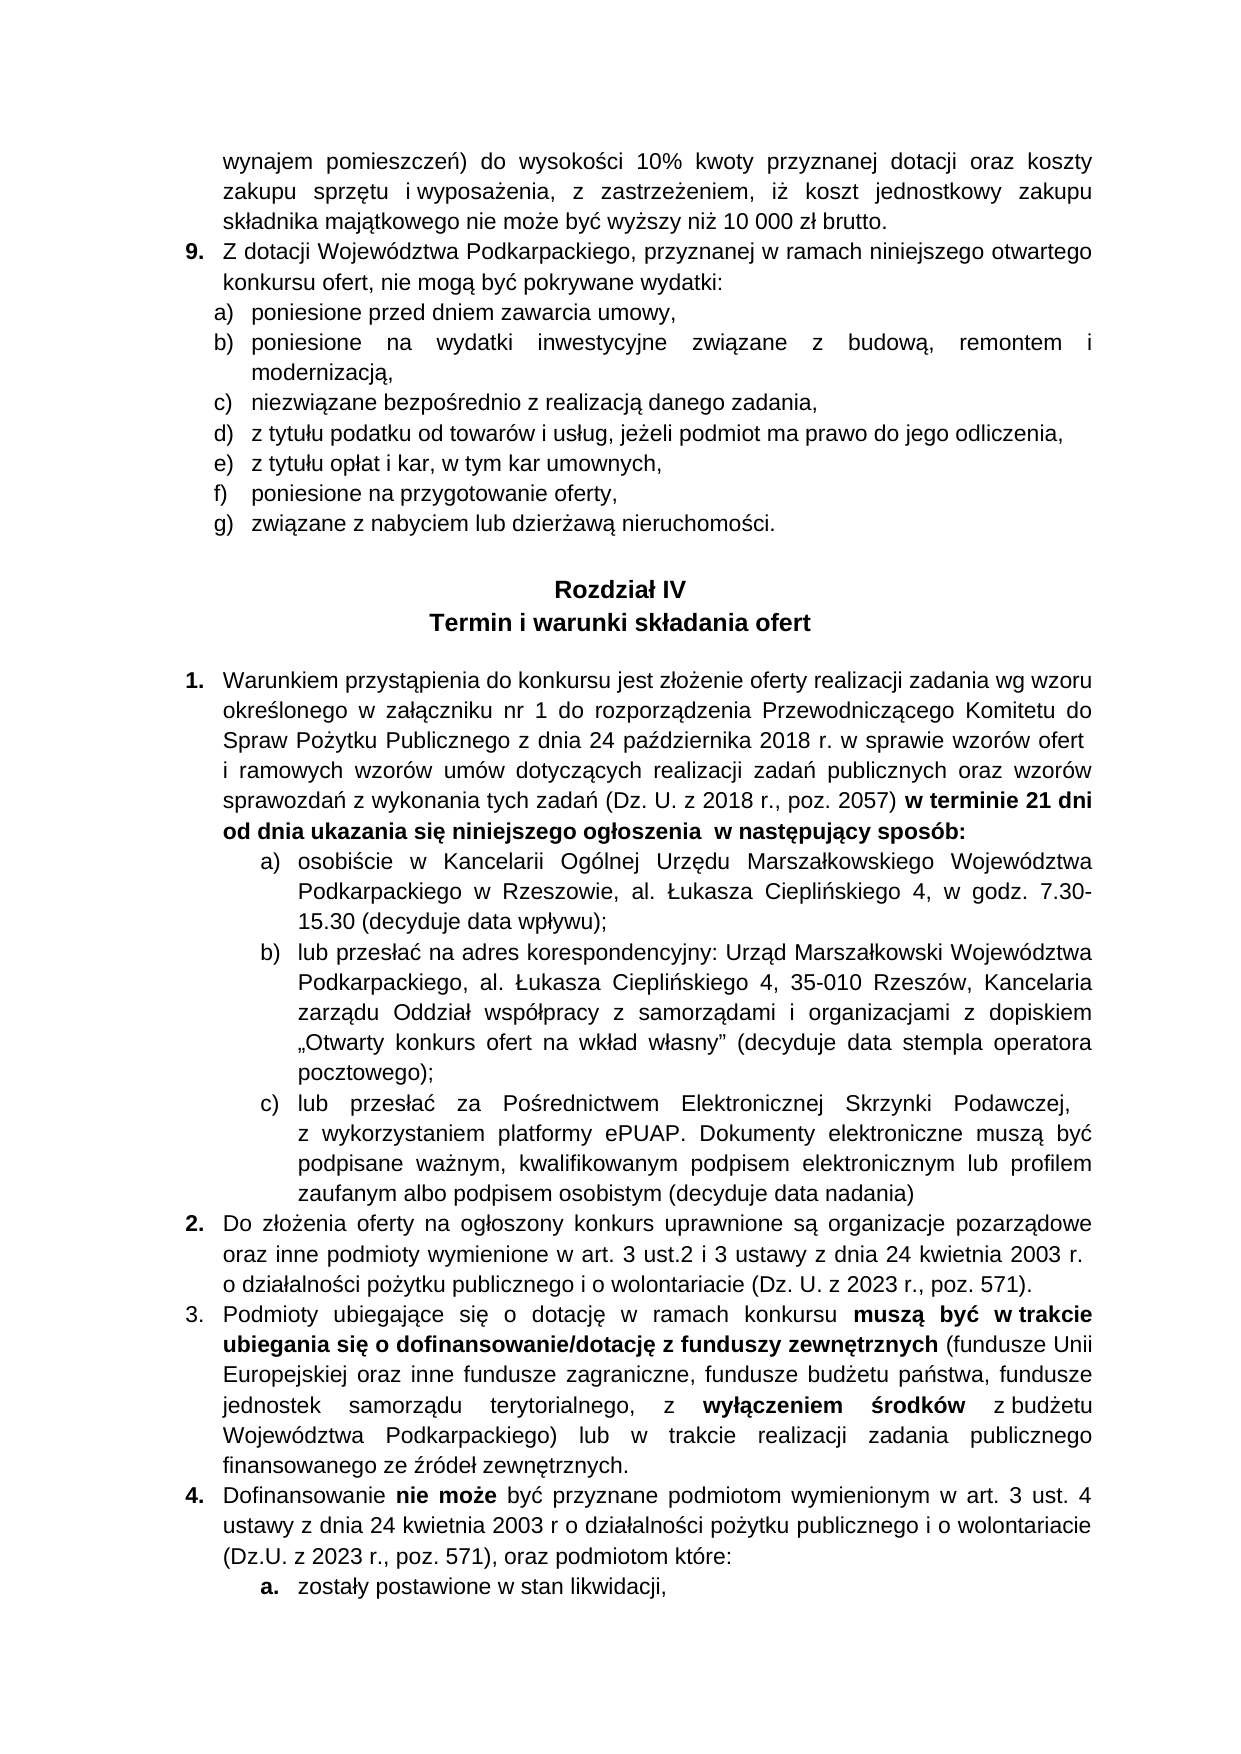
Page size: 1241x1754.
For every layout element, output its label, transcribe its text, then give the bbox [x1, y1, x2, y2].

list Do złożenia oferty na ogłoszony konkurs uprawnione są organizacje pozarządowe oraz inne podmioty wymienione w art. 3 ust.2 i 3 ustawy z dnia 24 kwietnia 2003 r. o działalności pożytku publicznego i o wolontariacie (Dz. U. z 2023 r., poz. 571). [185, 1210, 1093, 1297]
list poniesione przed dniem zawarcia umowy, [213, 299, 1093, 325]
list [185, 148, 1093, 234]
subtitle Rozdział IV [148, 575, 1093, 603]
list związane z nabyciem lub dzierżawą nieruchomości. [213, 510, 1093, 536]
list lub przesłać za Pośrednictwem Elektronicznej Skrzynki Podawczej, z wykorzystaniem platformy ePUAP. Dokumenty elektroniczne muszą być podpisane ważnym, kwalifikowanym podpisem elektronicznym lub profilem zaufanym albo podpisem osobistym (decyduje data nadania) [260, 1089, 1093, 1206]
list Warunkiem przystąpienia do konkursu jest złożenie oferty realizacji zadania wg wzoru określonego w załączniku nr 1 do rozporządzenia Przewodniczącego Komitetu do Spraw Pożytku Publicznego z dnia 24 października 2018 r. w sprawie wzorów ofert i ramowych wzorów umów dotyczących realizacji zadań publicznych oraz wzorów sprawozdań z wykonania tych zadań (Dz. U. z 2018 r., poz. 2057) w terminie 21 dni od dnia ukazania się niniejszego ogłoszenia w następujący sposób: [185, 667, 1093, 844]
list poniesione na wydatki inwestycyjne związane z budową, remontem i modernizacją, [213, 329, 1093, 385]
list Z dotacji Województwa Podkarpackiego, przyznanej w ramach niniejszego otwartego konkursu ofert, nie mogą być pokrywane wydatki: [185, 238, 1093, 295]
list Podmioty ubiegające się o dotację w ramach konkursu muszą być w trakcie ubiegania się o dofinansowanie/dotację z funduszy zewnętrznych (fundusze Unii Europejskiej oraz inne fundusze zagraniczne, fundusze budżetu państwa, fundusze jednostek samorządu terytorialnego, z wyłączeniem środków z budżetu Województwa Podkarpackiego) lub w trakcie realizacji zadania publicznego finansowanego ze źródeł zewnętrznych. [185, 1301, 1093, 1478]
list niezwiązane bezpośrednio z realizacją danego zadania, [213, 389, 1093, 416]
subtitle Termin i warunki składania ofert [148, 608, 1093, 636]
list z tytułu podatku od towarów i usług, jeżeli podmiot ma prawo do jego odliczenia, [213, 419, 1093, 446]
list z tytułu opłat i kar, w tym kar umownych, [213, 450, 1093, 476]
list Dofinansowanie nie może być przyznane podmiotom wymienionym w art. 3 ust. 4 ustawy z dnia 24 kwietnia 2003 r o działalności pożytku publicznego i o wolontariacie (Dz.U. z 2023 r., poz. 571), oraz podmiotom które: [185, 1482, 1093, 1569]
list poniesione na przygotowanie oferty, [213, 480, 1093, 506]
list osobiście w Kancelarii Ogólnej Urzędu Marszałkowskiego Województwa Podkarpackiego w Rzeszowie, al. Łukasza Cieplińskiego 4, w godz. 7.30-15.30 (decyduje data wpływu); [260, 848, 1093, 934]
list zostały postawione w stan likwidacji, [260, 1573, 1093, 1599]
list lub przesłać na adres korespondencyjny: Urząd Marszałkowski Województwa Podkarpackiego, al. Łukasza Cieplińskiego 4, 35-010 Rzeszów, Kancelaria zarządu Oddział współpracy z samorządami i organizacjami z dopiskiem „Otwarty konkurs ofert na wkład własny” (decyduje data stempla operatora pocztowego); [260, 938, 1093, 1086]
